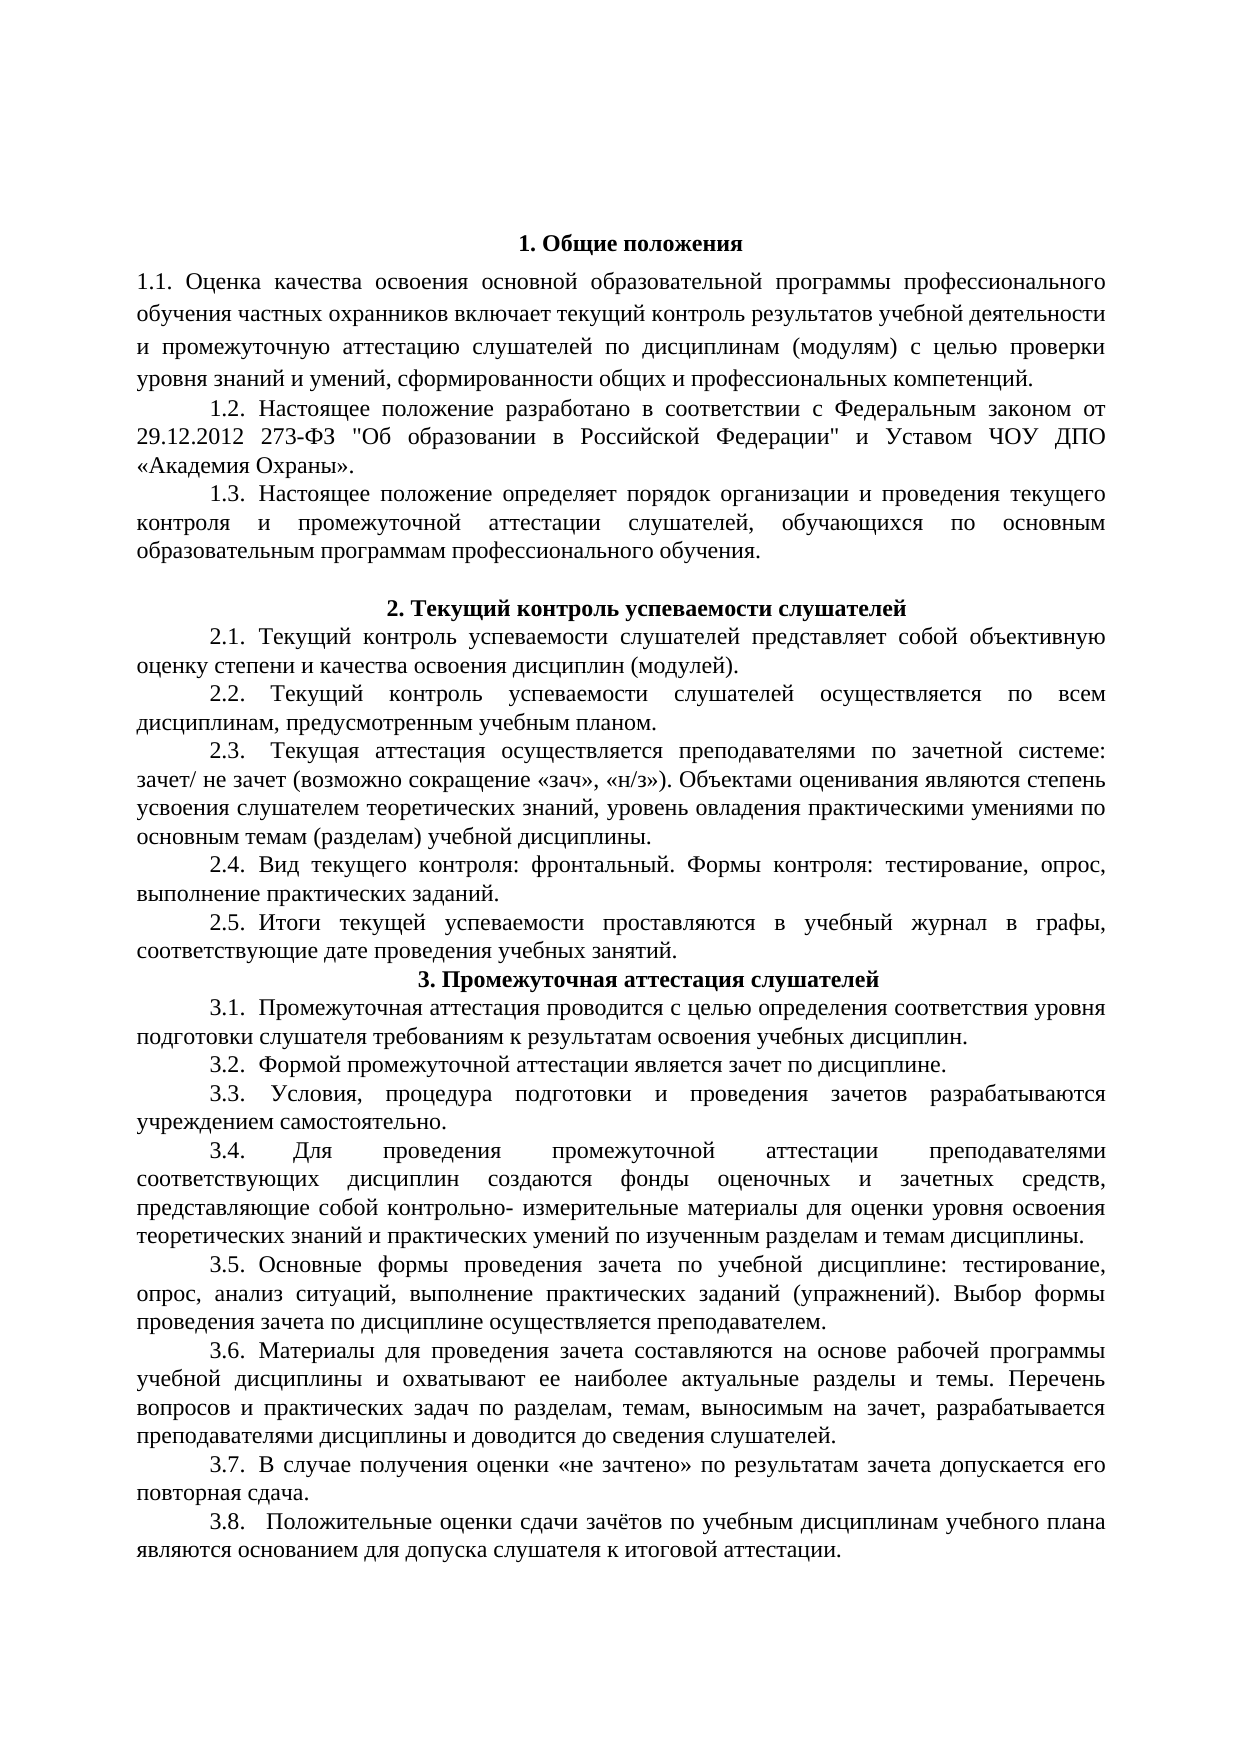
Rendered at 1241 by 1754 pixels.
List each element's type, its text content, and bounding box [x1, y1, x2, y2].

list Итоги текущей успеваемости проставляются в учебный журнал в графы, соответствующие дате проведения учебных занятий. [136, 907, 1107, 964]
list Настоящее положение определяет порядок организации и проведения текущего контроля и промежуточной аттестации слушателей, обучающихся по основным образовательным программам профессионального обучения. [136, 479, 1107, 565]
text 1. Общие положения [145, 204, 1109, 263]
list Основные формы проведения зачета по учебной дисциплине: тестирование, опрос, анализ ситуаций, выполнение практических заданий (упражнений). Выбор формы проведения зачета по дисциплине осуществляется преподавателем. [136, 1250, 1107, 1335]
list Для проведения промежуточной аттестации преподавателями соответствующих дисциплин создаются фонды оценочных и зачетных средств, представляющие собой контрольно- измерительные материалы для оценки уровня освоения теоретических знаний и практических умений по изученным разделам и темам дисциплины. [136, 1136, 1107, 1250]
list Вид текущего контроля: фронтальный. Формы контроля: тестирование, опрос, выполнение практических заданий. [136, 850, 1107, 907]
list Текущий контроль успеваемости слушателей представляет собой объективную оценку степени и качества освоения дисциплин (модулей). [136, 622, 1107, 679]
list Текущая аттестация осуществляется преподавателями по зачетной системе: зачет/ не зачет (возможно сокращение «зач», «н/з»). Объектами оценивания являются степень усвоения слушателем теоретических знаний, уровень овладения практическими умениями по основным темам (разделам) учебной дисциплины. [136, 736, 1107, 850]
list Формой промежуточной аттестации является зачет по дисциплине. [136, 1050, 1109, 1078]
list В случае получения оценки «не зачтено» по результатам зачета допускается его повторная сдача. [136, 1449, 1107, 1507]
text 2. Текущий контроль успеваемости слушателей [386, 593, 1109, 622]
list Положительные оценки сдачи зачётов по учебным дисциплинам учебного плана являются основанием для допуска слушателя к итоговой аттестации. [136, 1507, 1107, 1564]
text 3. Промежуточная аттестация слушателей [418, 964, 1109, 993]
list Материалы для проведения зачета составляются на основе рабочей программы учебной дисциплины и охватывают ее наиболее актуальные разделы и темы. Перечень вопросов и практических задач по разделам, темам, выносимым на зачет, разрабатывается преподавателями дисциплины и доводится до сведения слушателей. [136, 1335, 1107, 1449]
list Текущий контроль успеваемости слушателей осуществляется по всем дисциплинам, предусмотренным учебным планом. [136, 679, 1107, 736]
list Настоящее положение разработано в соответствии с Федеральным законом от 29.12.2012 273-ФЗ "Об образовании в Российской Федерации" и Уставом ЧОУ ДПО «Академия Охраны». [136, 393, 1107, 479]
list Условия, процедура подготовки и проведения зачетов разрабатываются учреждением самостоятельно. [136, 1078, 1107, 1136]
list Промежуточная аттестация проводится с целью определения соответствия уровня подготовки слушателя требованиям к результатам освоения учебных дисциплин. [136, 993, 1107, 1050]
text 1.1. Оценка качества освоения основной образовательной программы профессионального обучения частных охранников включает текущий контроль результатов учебной деятельности и промежуточную аттестацию слушателей по дисциплинам (модулям) с целью проверки уровня знаний и умений, сформированности общих и профессиональных компетенций. [136, 263, 1107, 393]
